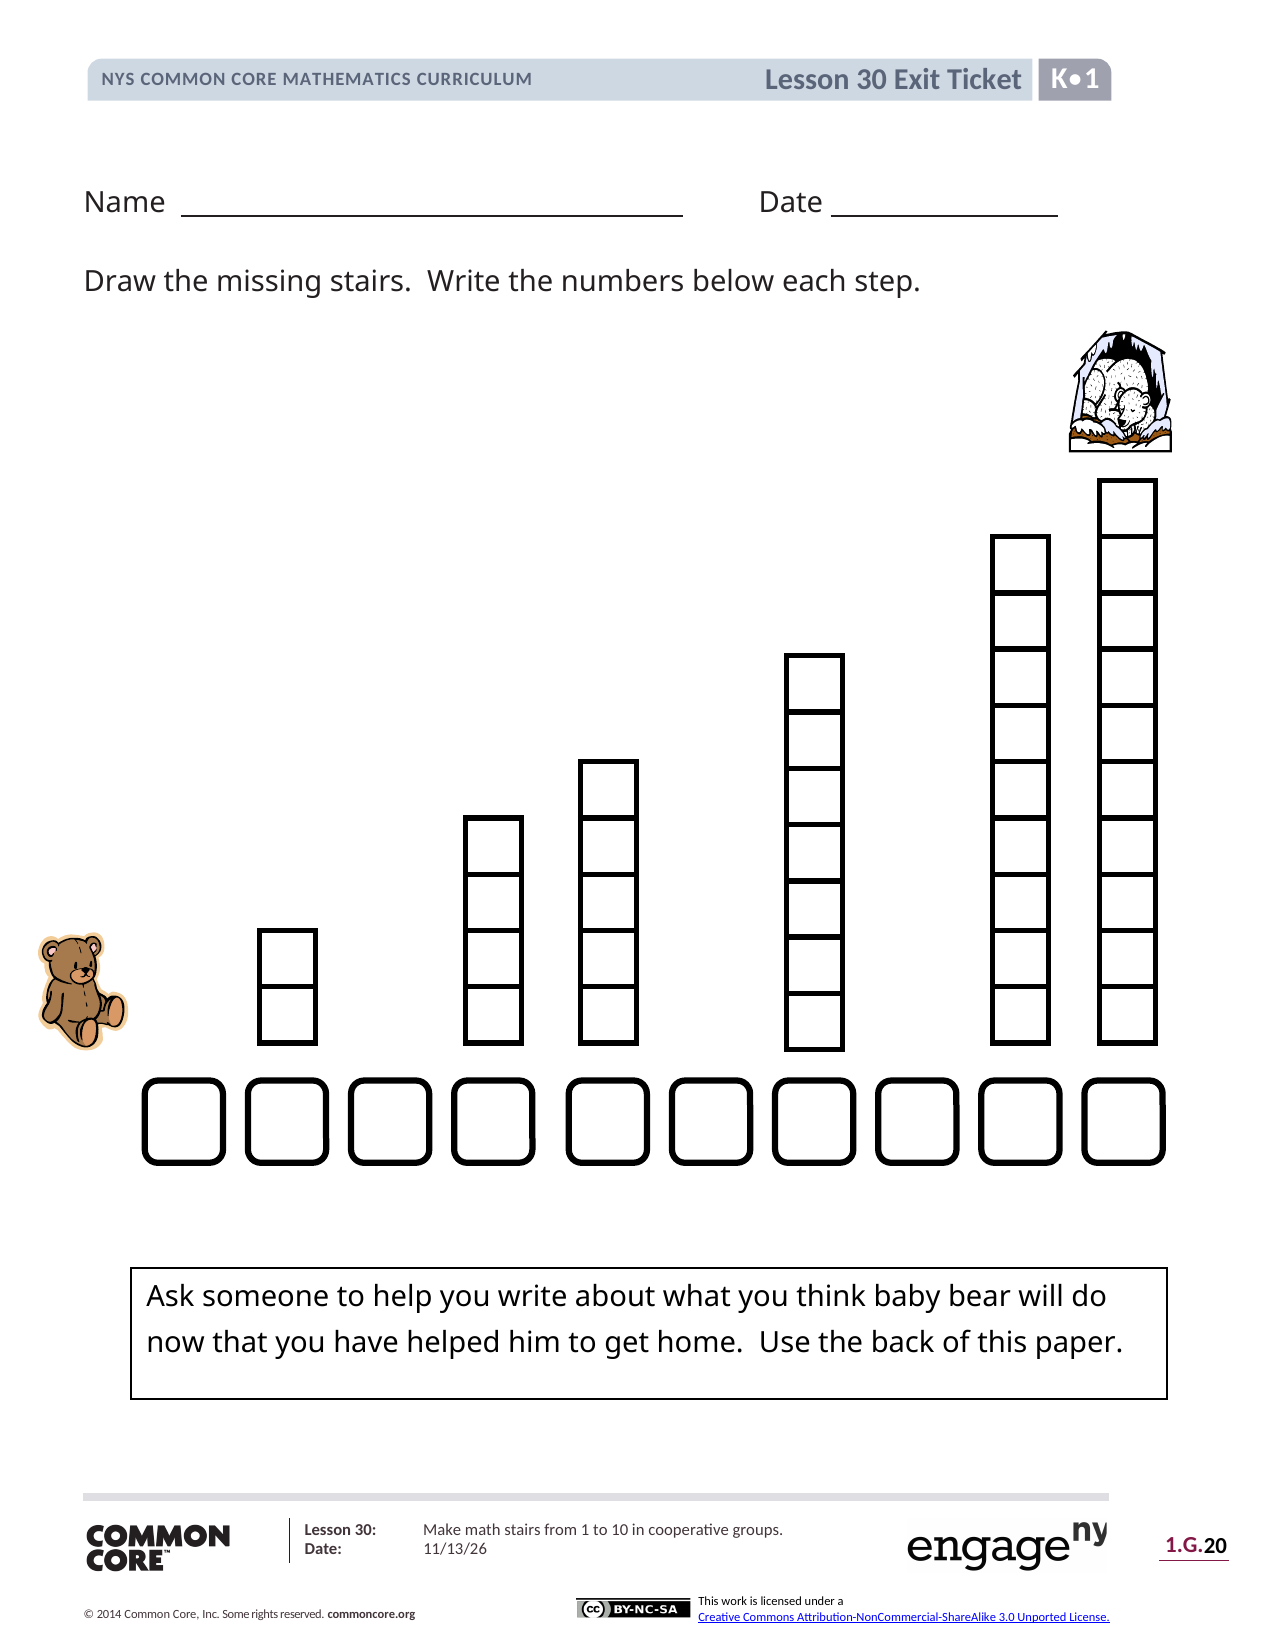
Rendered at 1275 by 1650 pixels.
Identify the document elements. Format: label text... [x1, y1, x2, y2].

picture [81, 1519, 234, 1577]
text Draw the missing stairs. Write the numbers below each step. [83, 270, 1108, 297]
picture [574, 1598, 691, 1618]
picture [906, 1518, 1107, 1573]
text Name Date [83, 191, 1108, 218]
